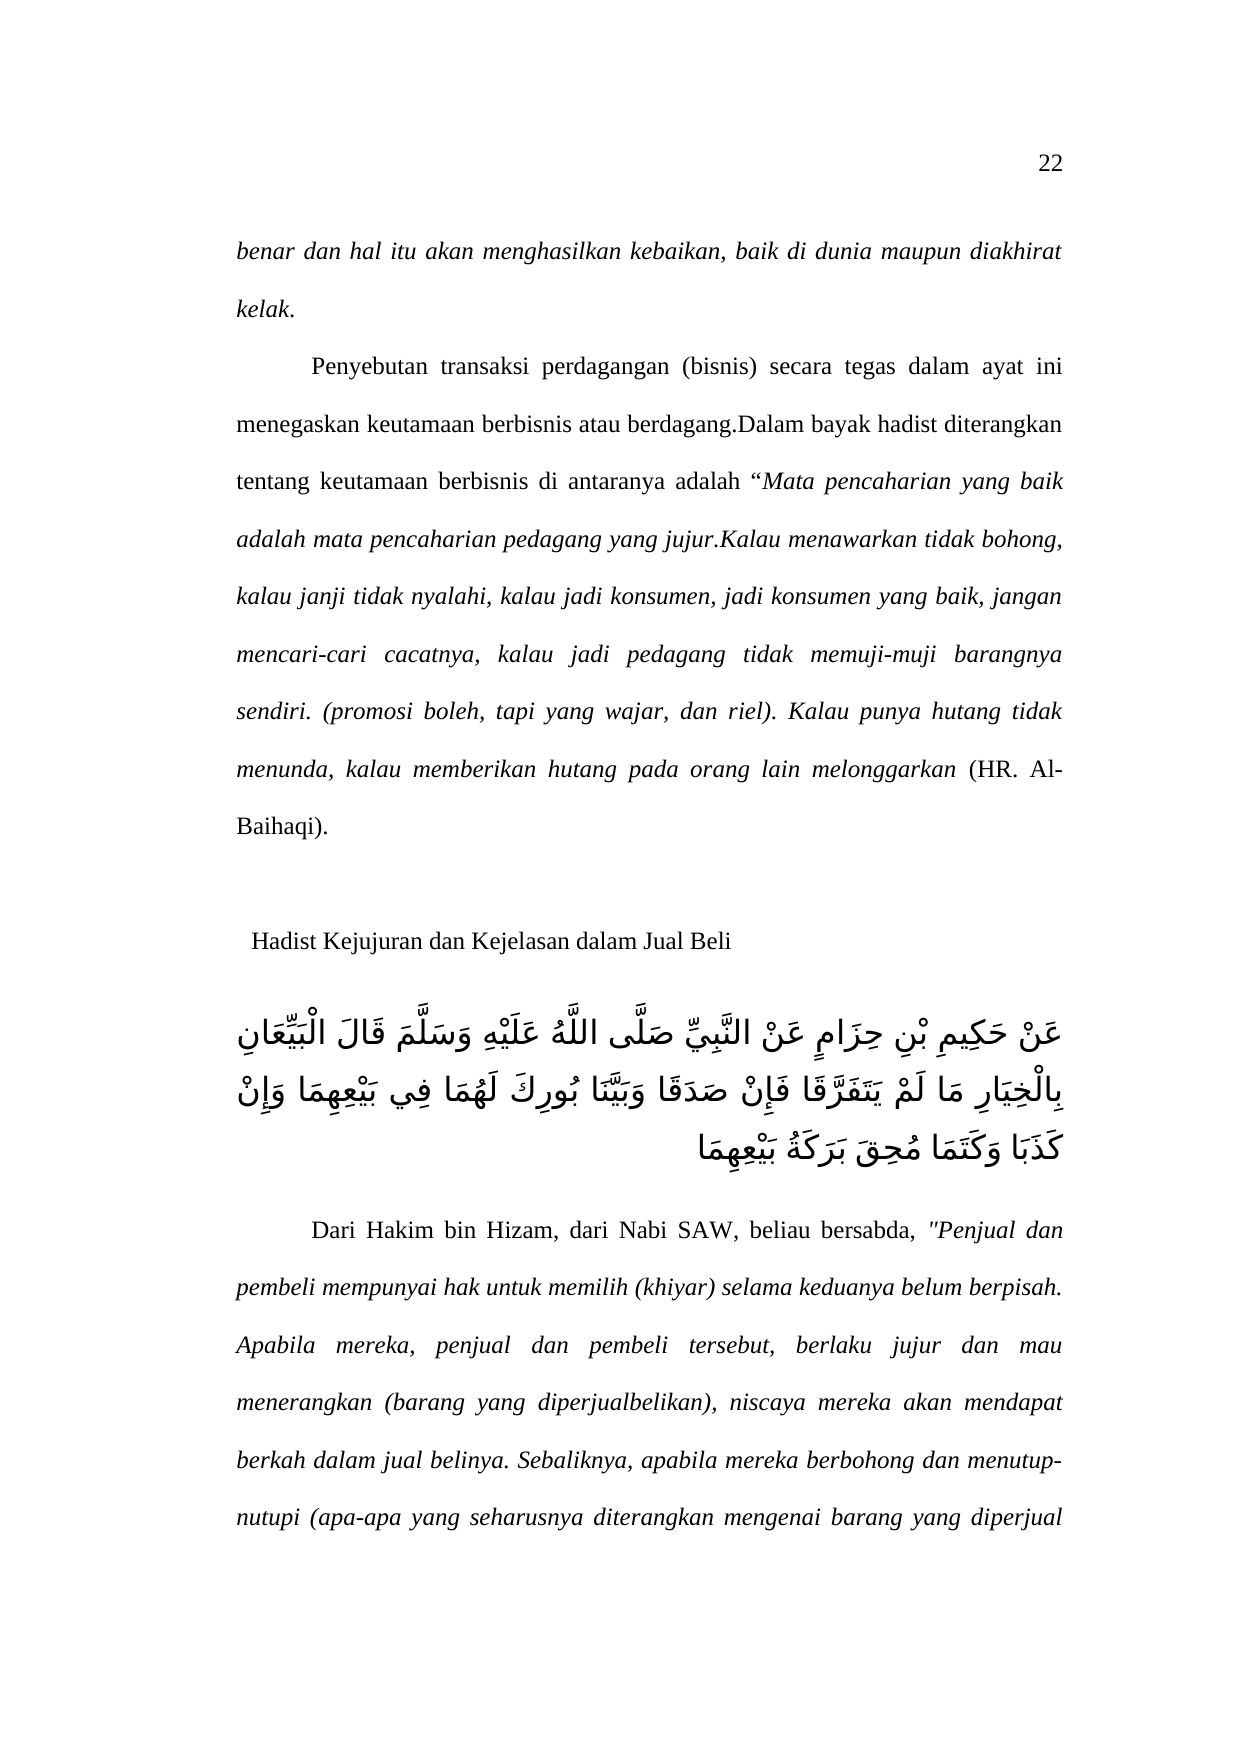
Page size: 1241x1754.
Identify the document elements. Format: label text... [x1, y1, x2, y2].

text Penyebutan transaksi perdagangan (bisnis) secara tegas dalam ayat ini menegaskan keutamaan berbisnis atau berdagang.Dalam bayak hadist diterangkan tentang keutamaan berbisnis di antaranya adalah “Mata pencaharian yang baik adalah mata pencaharian pedagang yang jujur.Kalau menawarkan tidak bohong, kalau janji tidak nyalahi, kalau jadi konsumen, jadi konsumen yang baik, jangan mencari-cari cacatnya, kalau jadi pedagang tidak memuji-muji barangnya sendiri. (promosi boleh, tapi yang wajar, dan riel). Kalau punya hutang tidak menunda, kalau memberikan hutang pada orang lain melonggarkan (HR. Al-Baihaqi). [236, 351, 1063, 840]
text عَنْ حَكِيمِ بْنِ حِزَامٍ عَنْ النَّبِيِّ صَلَّى اللَّهُ عَلَيْهِ وَسَلَّمَ قَالَ الْبَيِّعَانِ بِالْخِيَارِ مَا لَمْ يَتَفَرَّقَا فَإِنْ صَدَقَا وَبَيَّنَا بُورِكَ لَهُمَا فِي بَيْعِهِمَا وَإِنْ كَذَبَا وَكَتَمَا مُحِقَ بَرَكَةُ بَيْعِهِمَا [236, 1013, 1063, 1166]
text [236, 1215, 1063, 1531]
text Hadist Kejujuran dan Kejelasan dalam Jual Beli [251, 926, 1063, 955]
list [236, 236, 1063, 323]
